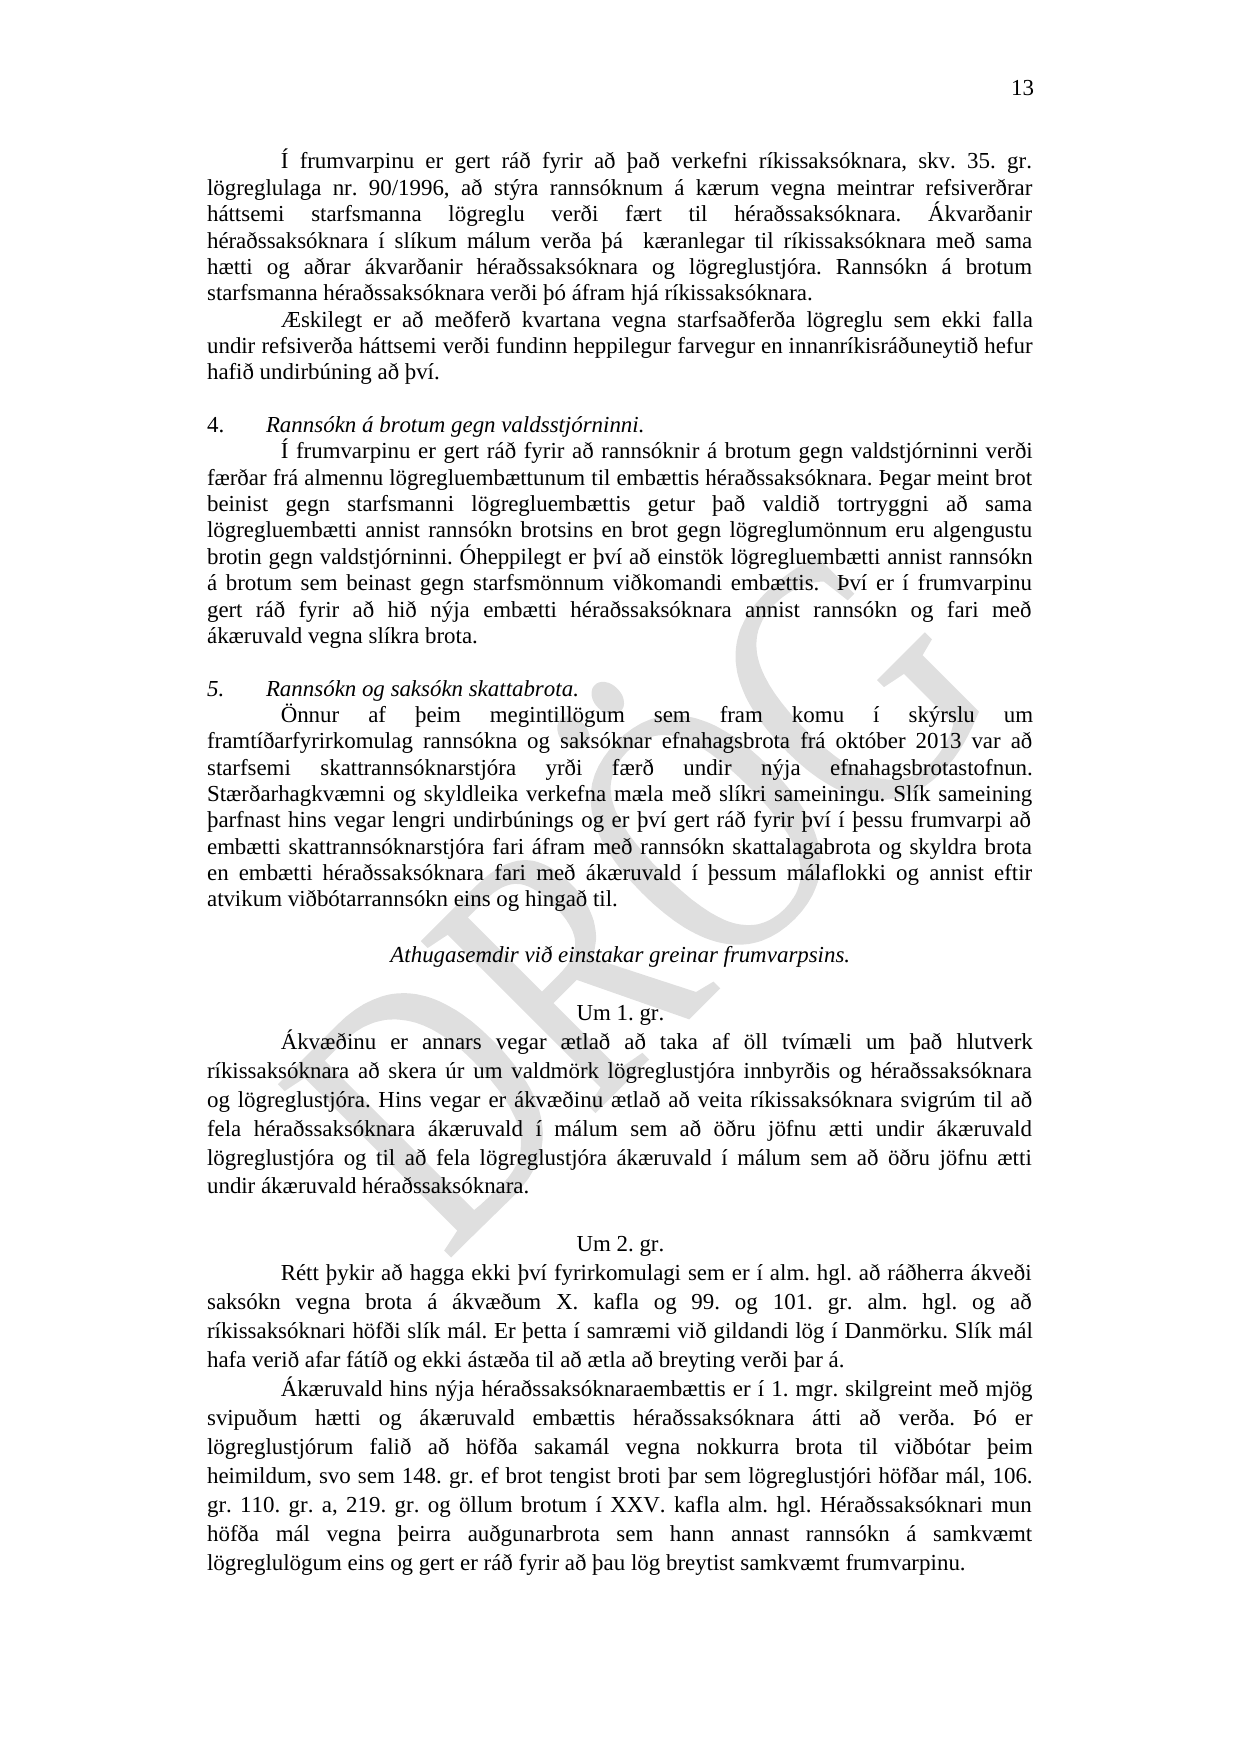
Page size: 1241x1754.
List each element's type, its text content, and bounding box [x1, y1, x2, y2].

text Í frumvarpinu er gert ráð fyrir að það verkefni ríkissaksóknara, skv. 35. gr. lögreglulaga nr. 90/1996, að stýra rannsóknum á kærum vegna meintrar refsiverðrar háttsemi starfsmanna lögreglu verði fært til héraðssaksóknara. Ákvarðanir héraðssaksóknara í slíkum málum verða þá kæranlegar til ríkissaksóknara með sama hætti og aðrar ákvarðanir héraðssaksóknara og lögreglustjóra. Rannsókn á brotum starfsmanna héraðssaksóknara verði þó áfram hjá ríkissaksóknara. [207, 148, 1034, 306]
text Rétt þykir að hagga ekki því fyrirkomulagi sem er í alm. hgl. að ráðherra ákveði saksókn vegna brota á ákvæðum X. kafla og 99. og 101. gr. alm. hgl. og að ríkissaksóknari höfði slík mál. Er þetta í samræmi við gildandi lög í Danmörku. Slík mál hafa verið afar fátíð og ekki ástæða til að ætla að breyting verði þar á. [207, 1259, 1034, 1373]
text Ákvæðinu er annars vegar ætlað að taka af öll tvímæli um það hlutverk ríkissaksóknara að skera úr um valdmörk lögreglustjóra innbyrðis og héraðssaksóknara og lögreglustjóra. Hins vegar er ákvæðinu ætlað að veita ríkissaksóknara svigrúm til að fela héraðssaksóknara ákæruvald í málum sem að öðru jöfnu ætti undir ákæruvald lögreglustjóra og til að fela lögreglustjóra ákæruvald í málum sem að öðru jöfnu ætti undir ákæruvald héraðssaksóknara. [207, 1028, 1034, 1199]
list Rannsókn á brotum gegn valdsstjórninni. [207, 411, 1034, 437]
list Í frumvarpinu er gert ráð fyrir að rannsóknir á brotum gegn valdstjórninni verði færðar frá almennu lögregluembættunum til embættis héraðssaksóknara. Þegar meint brot beinist gegn starfsmanni lögregluembættis getur það valdið tortryggni að sama lögregluembætti annist rannsókn brotsins en brot gegn lögreglumönnum eru algengustu brotin gegn valdstjórninni. Óheppilegt er því að einstök lögregluembætti annist rannsókn á brotum sem beinast gegn starfsmönnum viðkomandi embættis. Því er í frumvarpinu gert ráð fyrir að hið nýja embætti héraðssaksóknara annist rannsókn og fari með ákæruvald vegna slíkra brota. [207, 437, 1034, 648]
text Ákæruvald hins nýja héraðssaksóknaraembættis er í 1. mgr. skilgreint með mjög svipuðum hætti og ákæruvald embættis héraðssaksóknara átti að verða. Þó er lögreglustjórum falið að höfða sakamál vegna nokkurra brota til viðbótar þeim heimildum, svo sem 148. gr. ef brot tengist broti þar sem lögreglustjóri höfðar mál, 106. gr. 110. gr. a, 219. gr. og öllum brotum í XXV. kafla alm. hgl. Héraðssaksóknari mun höfða mál vegna þeirra auðgunarbrota sem hann annast rannsókn á samkvæmt lögreglulögum eins og gert er ráð fyrir að þau lög breytist samkvæmt frumvarpinu. [207, 1375, 1034, 1575]
subtitle Athugasemdir við einstakar greinar frumvarpsins. [207, 941, 1034, 967]
text Önnur af þeim megintillögum sem fram komu í skýrslu um framtíðarfyrirkomulag rannsókna og saksóknar efnahagsbrota frá október 2013 var að starfsemi skattrannsóknarstjóra yrði færð undir nýja efnahagsbrotastofnun. Stærðarhagkvæmni og skyldleika verkefna mæla með slíkri sameiningu. Slík sameining þarfnast hins vegar lengri undirbúnings og er því gert ráð fyrir því í þessu frumvarpi að embætti skattrannsóknarstjóra fari áfram með rannsókn skattalagabrota og skyldra brota en embætti héraðssaksóknara fari með ákæruvald í þessum málaflokki og annist eftir atvikum viðbótarrannsókn eins og hingað til. [207, 701, 1034, 912]
subtitle Um 2. gr. [207, 1230, 1034, 1257]
list Rannsókn og saksókn skattabrota. [207, 675, 1034, 701]
text Æskilegt er að meðferð kvartana vegna starfsaðferða lögreglu sem ekki falla undir refsiverða háttsemi verði fundinn heppilegur farvegur en innanríkisráðuneytið hefur hafið undirbúning að því. [207, 306, 1034, 385]
subtitle Um 1. gr. [207, 999, 1034, 1025]
